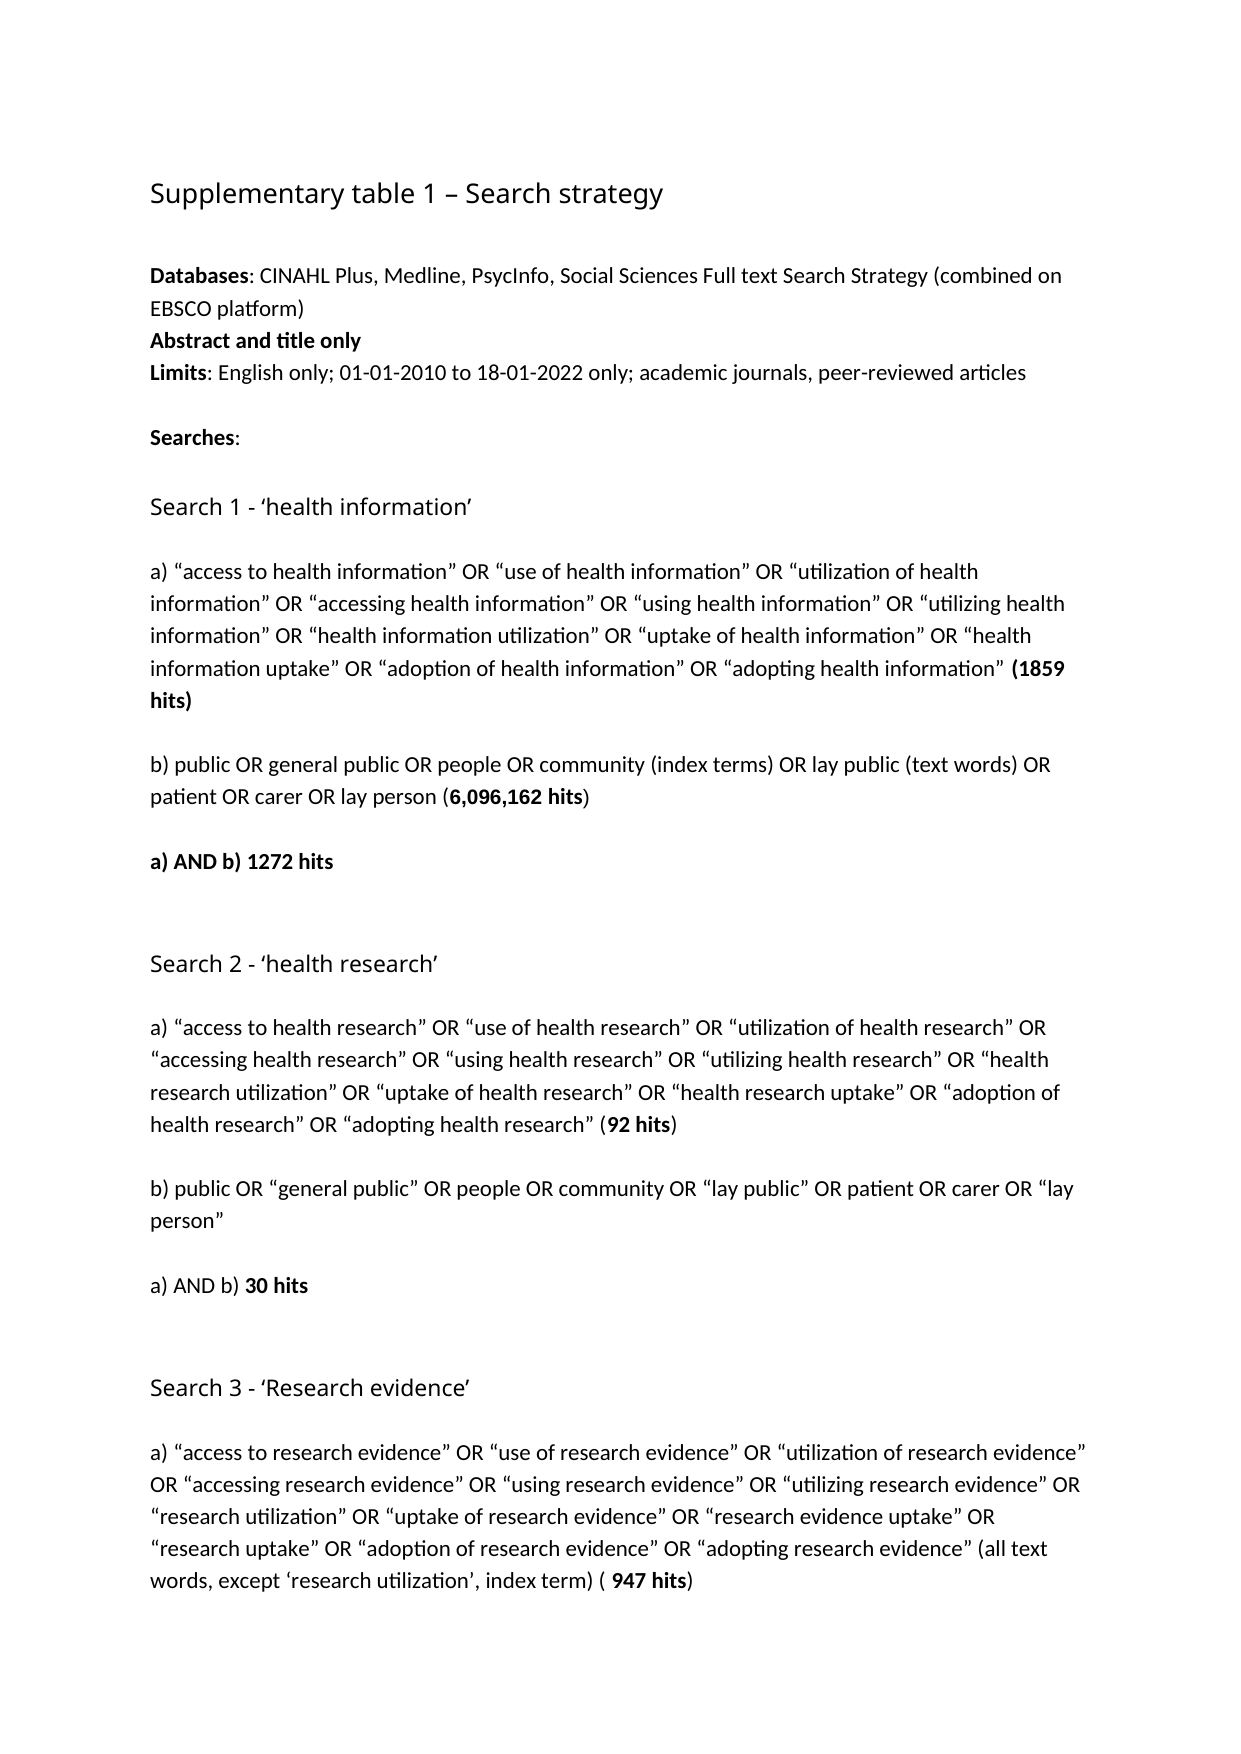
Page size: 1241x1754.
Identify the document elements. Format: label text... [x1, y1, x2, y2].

text Limits: English only; 01-01-2010 to 18-01-2022 only; academic journals, peer-reviewed articles [150, 358, 1090, 386]
subtitle Search 1 - ‘health information’ [150, 491, 1090, 522]
text a) “access to research evidence” OR “use of research evidence” OR “utilization of research evidence” OR “accessing research evidence” OR “using research evidence” OR “utilizing research evidence” OR “research utilization” OR “uptake of research evidence” OR “research evidence uptake” OR “research uptake” OR “adoption of research evidence” OR “adopting research evidence” (all text words, except ‘research utilization’, index term) ( 947 hits) [150, 1438, 1090, 1594]
text a) “access to health research” OR “use of health research” OR “utilization of health research” OR “accessing health research” OR “using health research” OR “utilizing health research” OR “health research utilization” OR “uptake of health research” OR “health research uptake” OR “adoption of health research” OR “adopting health research” (92 hits) [150, 1013, 1090, 1138]
text a) AND b) 30 hits [150, 1271, 1090, 1299]
subtitle Search 2 - ‘health research’ [150, 947, 1090, 979]
text Databases: CINAHL Plus, Medline, PsycInfo, Social Sciences Full text Search Strategy (combined on EBSCO platform) [150, 262, 1090, 322]
text Abstract and title only [150, 326, 1090, 354]
subtitle Supplementary table 1 – Search strategy [150, 175, 1090, 212]
text b) public OR general public OR people OR community (index terms) OR lay public (text words) OR patient OR carer OR lay person (6,096,162 hits) [150, 750, 1090, 810]
text Searches: [150, 423, 1090, 451]
text a) “access to health information” OR “use of health information” OR “utilization of health information” OR “accessing health information” OR “using health information” OR “utilizing health information” OR “health information utilization” OR “uptake of health information” OR “health information uptake” OR “adoption of health information” OR “adopting health information” (1859 hits) [150, 557, 1090, 714]
text b) public OR “general public” OR people OR community OR “lay public” OR patient OR carer OR “lay person” [150, 1174, 1090, 1234]
subtitle Search 3 - ‘Research evidence’ [150, 1372, 1090, 1403]
text a) AND b) 1272 hits [150, 847, 1090, 875]
